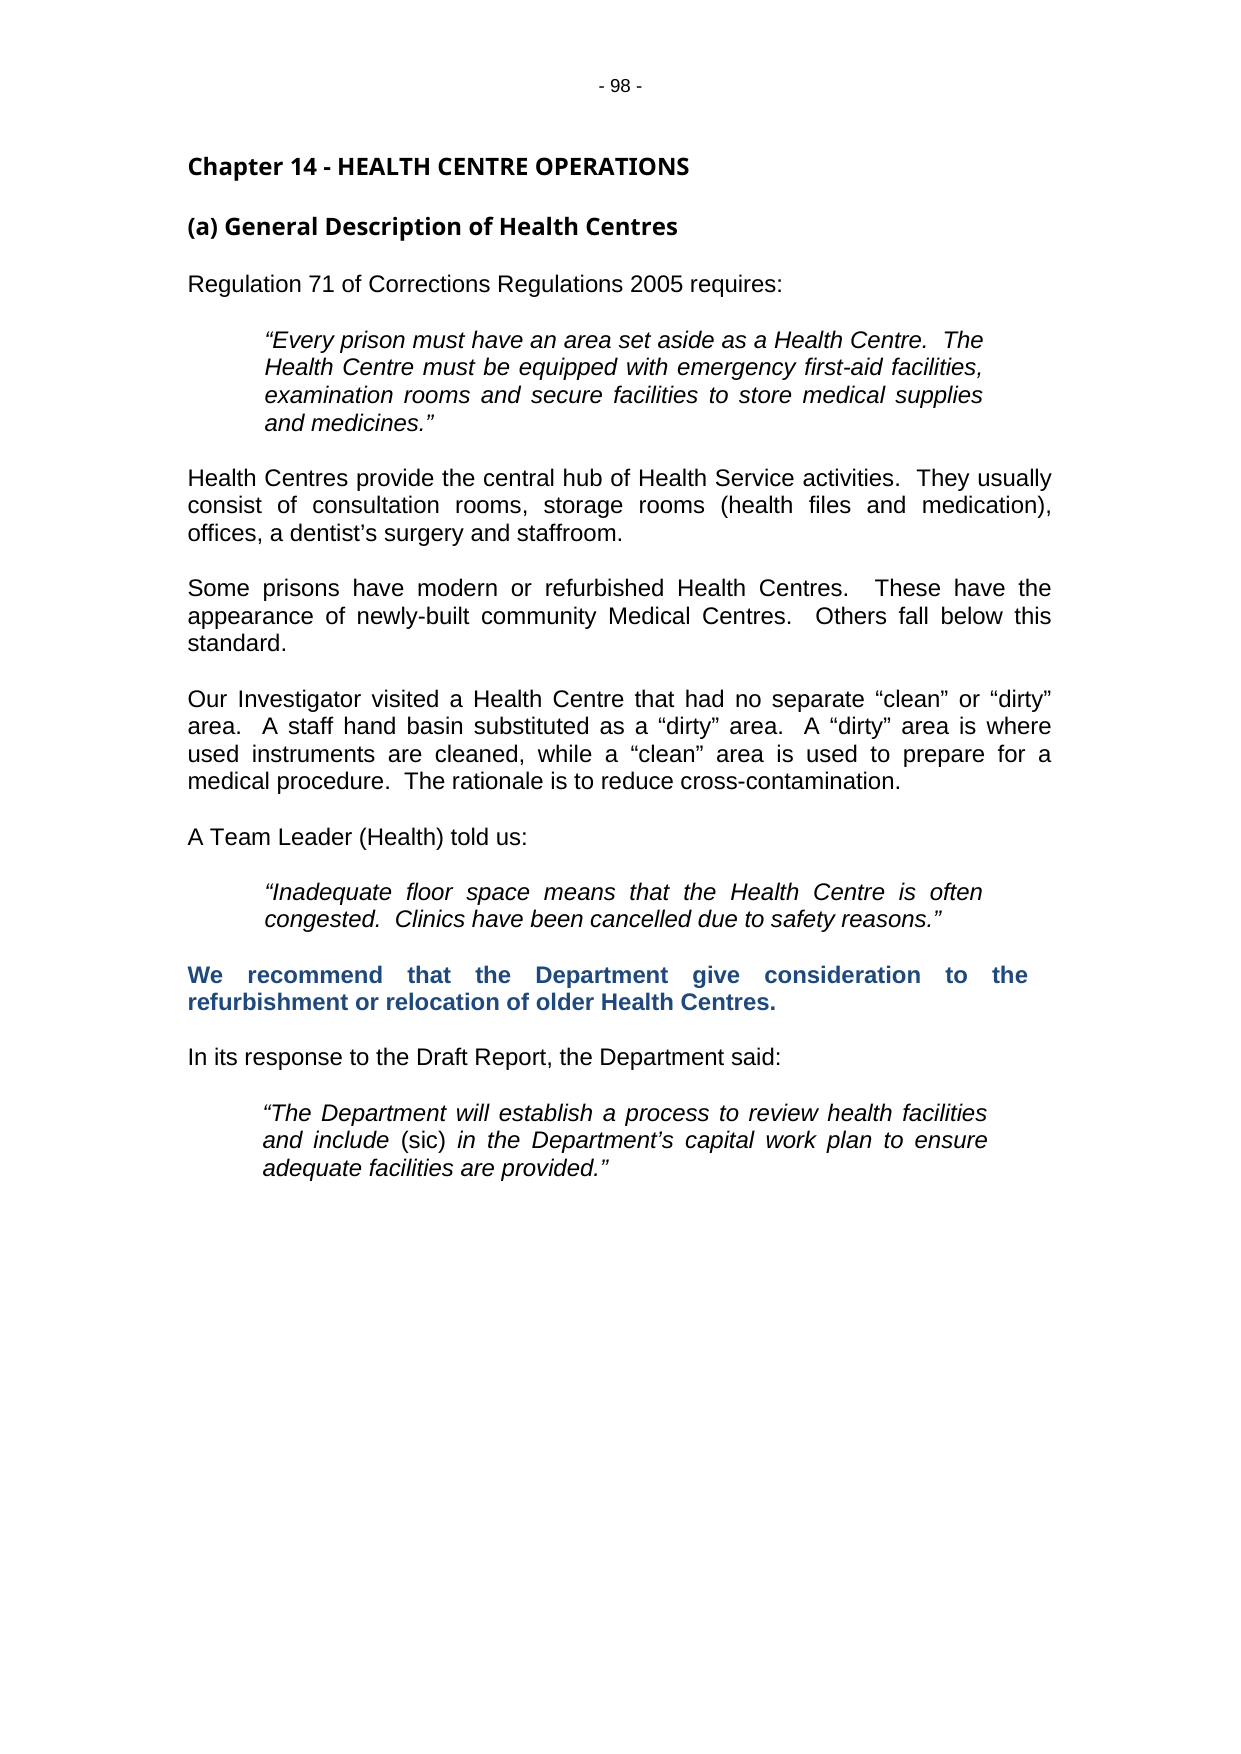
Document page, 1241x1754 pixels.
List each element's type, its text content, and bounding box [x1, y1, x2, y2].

text We recommend that the Department give consideration to the refurbishment or relocation of older Health Centres. [187, 961, 1029, 1016]
text In its response to the Draft Report, the Department said: [187, 1043, 1053, 1071]
subtitle Chapter 14 - HEALTH CENTRE OPERATIONS [187, 150, 1053, 183]
text “Inadequate floor space means that the Health Centre is often congested. Clinics have been cancelled due to safety reasons.” [264, 878, 984, 933]
text Regulation 71 of Corrections Regulations 2005 requires: [187, 270, 1053, 298]
subtitle (a) General Description of Health Centres [187, 210, 1053, 243]
text “The Department will establish a process to review health facilities and include (sic) in the Department’s capital work plan to ensure adequate facilities are provided.” [187, 1098, 989, 1181]
text Some prisons have modern or refurbished Health Centres. These have the appearance of newly-built community Medical Centres. Others fall below this standard. [187, 574, 1053, 657]
text Health Centres provide the central hub of Health Service activities. They usually consist of consultation rooms, storage rooms (health files and medication), offices, a dentist’s surgery and staffroom. [187, 464, 1053, 546]
text A Team Leader (Health) told us: [187, 822, 1053, 850]
text “Every prison must have an area set aside as a Health Centre. The Health Centre must be equipped with emergency first-aid facilities, examination rooms and secure facilities to store medical supplies and medicines.” [264, 326, 984, 436]
text Our Investigator visited a Health Centre that had no separate “clean” or “dirty” area. A staff hand basin substituted as a “dirty” area. A “dirty” area is where used instruments are cleaned, while a “clean” area is used to prepare for a medical procedure. The rationale is to reduce cross-contamination. [187, 684, 1053, 795]
